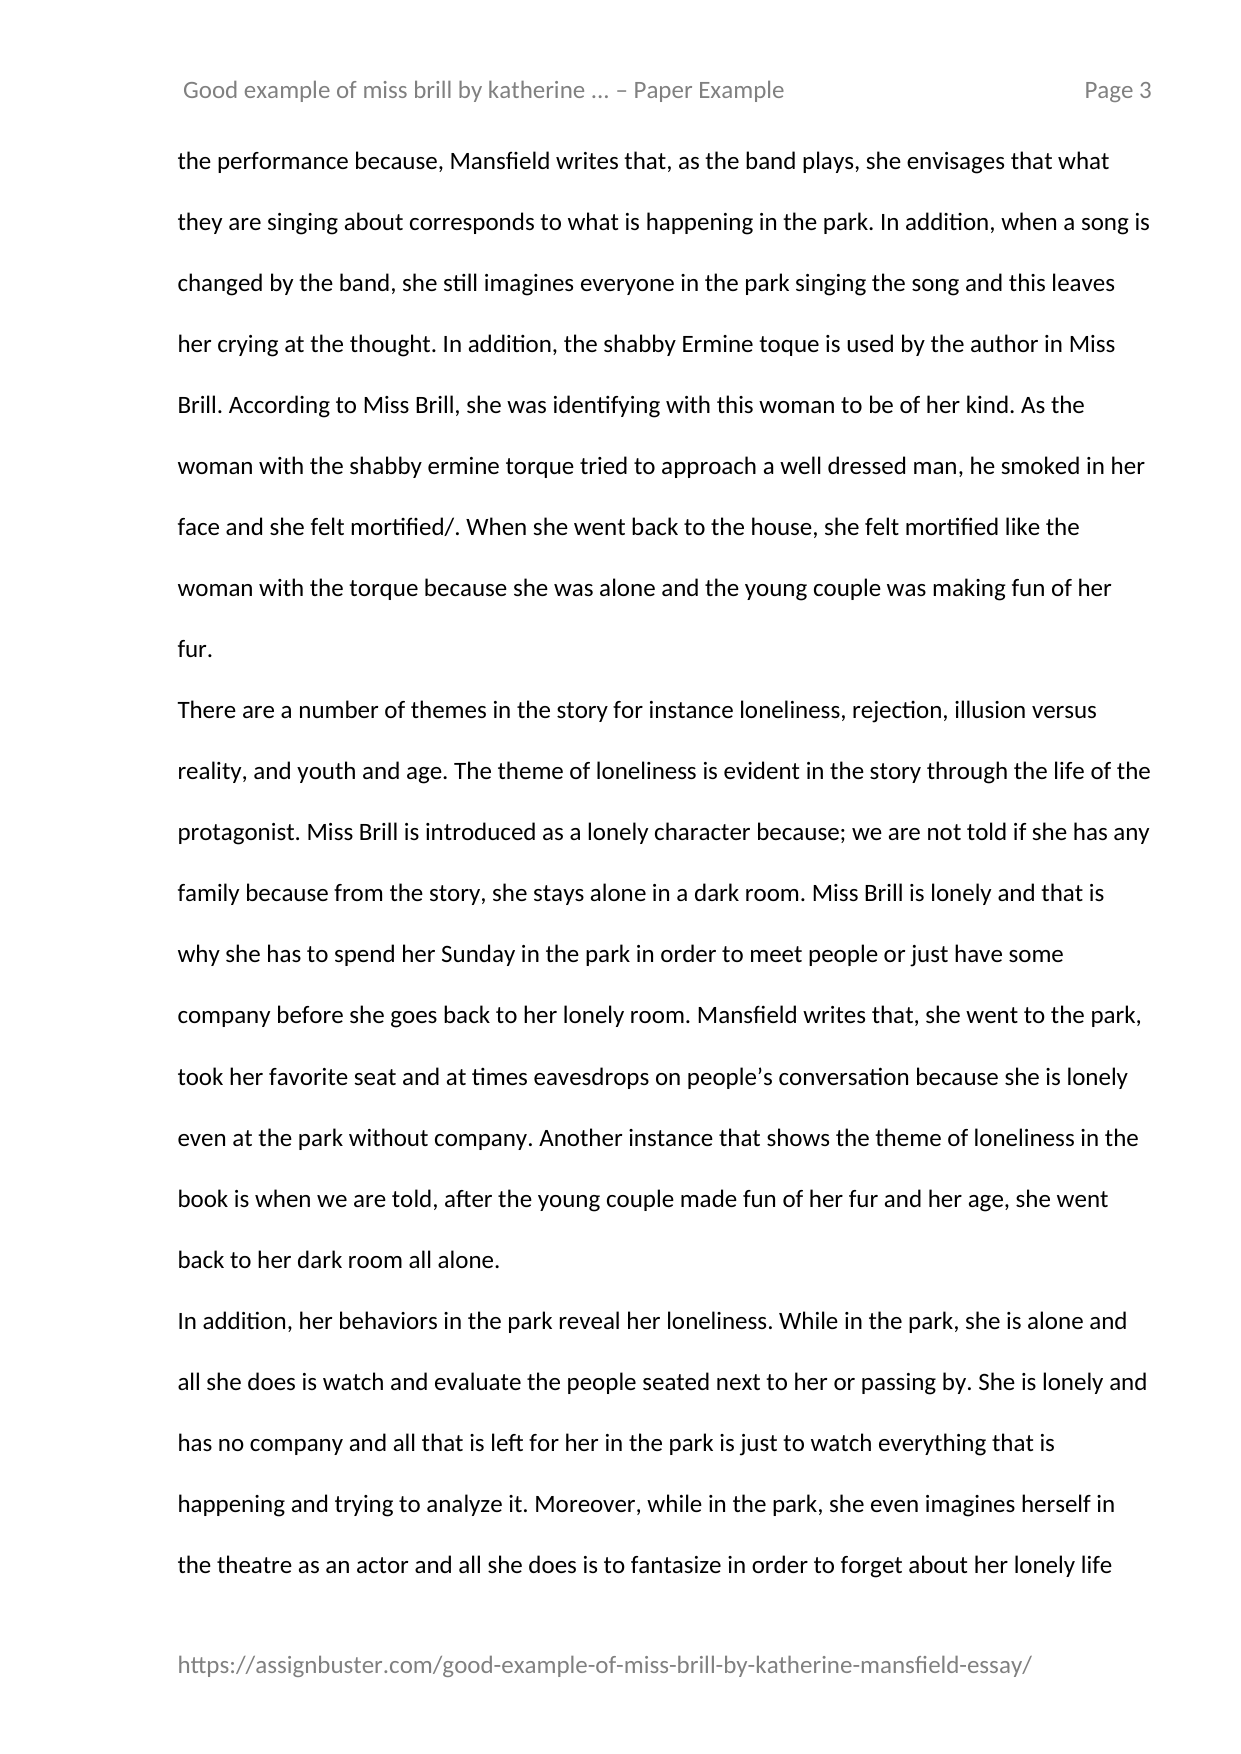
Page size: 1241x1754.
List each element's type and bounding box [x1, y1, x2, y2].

text [177, 145, 1152, 1579]
